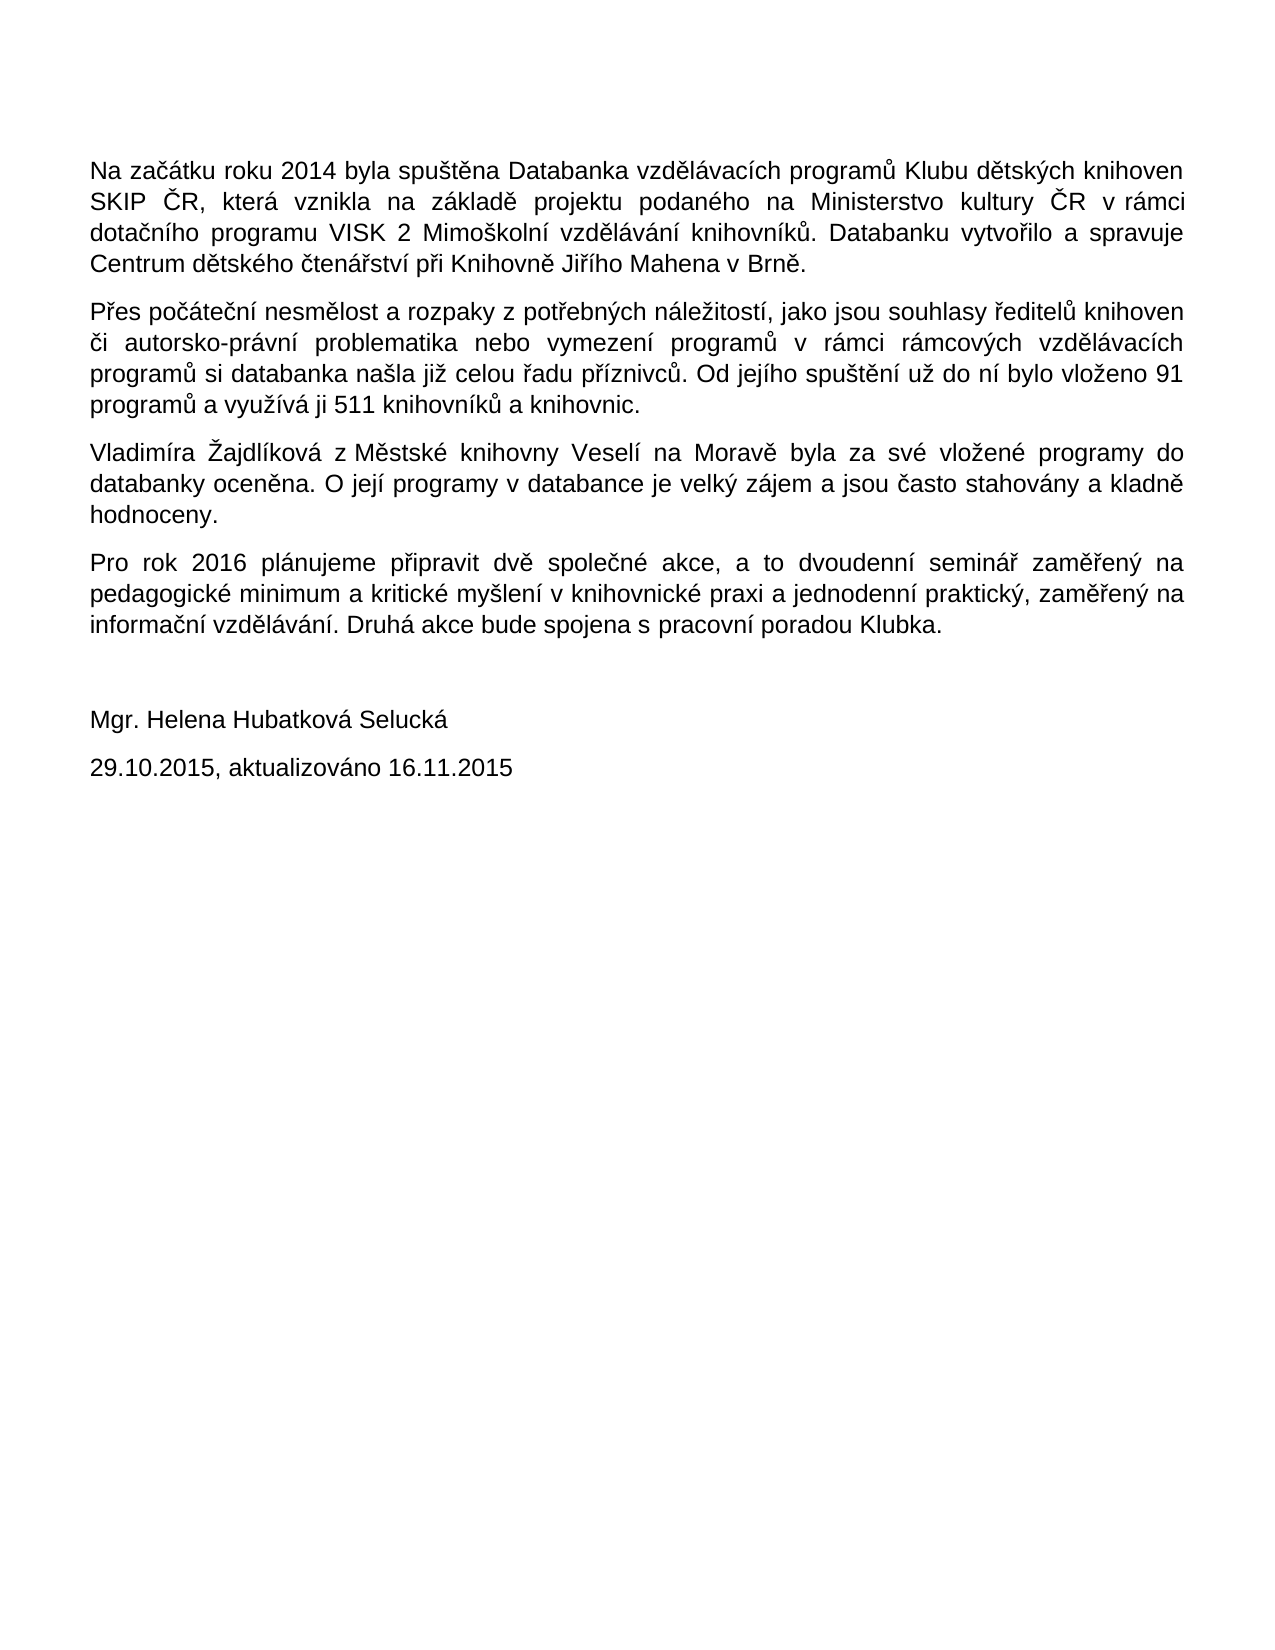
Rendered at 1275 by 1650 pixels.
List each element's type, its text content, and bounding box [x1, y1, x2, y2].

text Přes počáteční nesmělost a rozpaky z potřebných náležitostí, jako jsou souhlasy ředitelů knihoven či autorsko-právní problematika nebo vymezení programů v rámci rámcových vzdělávacích programů si databanka našla již celou řadu příznivců. Od jejího spuštění už do ní bylo vloženo 91 programů a využívá ji 511 knihovníků a knihovnic. [89, 297, 1185, 419]
text Na začátku roku 2014 byla spuštěna Databanka vzdělávacích programů Klubu dětských knihoven SKIP ČR, která vznikla na základě projektu podaného na Ministerstvo kultury ČR v rámci dotačního programu VISK 2 Mimoškolní vzdělávání knihovníků. Databanku vytvořilo a spravuje Centrum dětského čtenářství při Knihovně Jiřího Mahena v Brně. [89, 156, 1185, 278]
text 29.10.2015, aktualizováno 16.11.2015 [89, 753, 1185, 782]
text Mgr. Helena Hubatková Selucká [89, 705, 1185, 734]
text Pro rok 2016 plánujeme připravit dvě společné akce, a to dvoudenní seminář zaměřený na pedagogické minimum a kritické myšlení v knihovnické praxi a jednodenní praktický, zaměřený na informační vzdělávání. Druhá akce bude spojena s pracovní poradou Klubka. [89, 548, 1185, 638]
text Vladimíra Žajdlíková z Městské knihovny Veselí na Moravě byla za své vložené programy do databanky oceněna. O její programy v databance je velký zájem a jsou často stahovány a kladně hodnoceny. [89, 438, 1185, 529]
